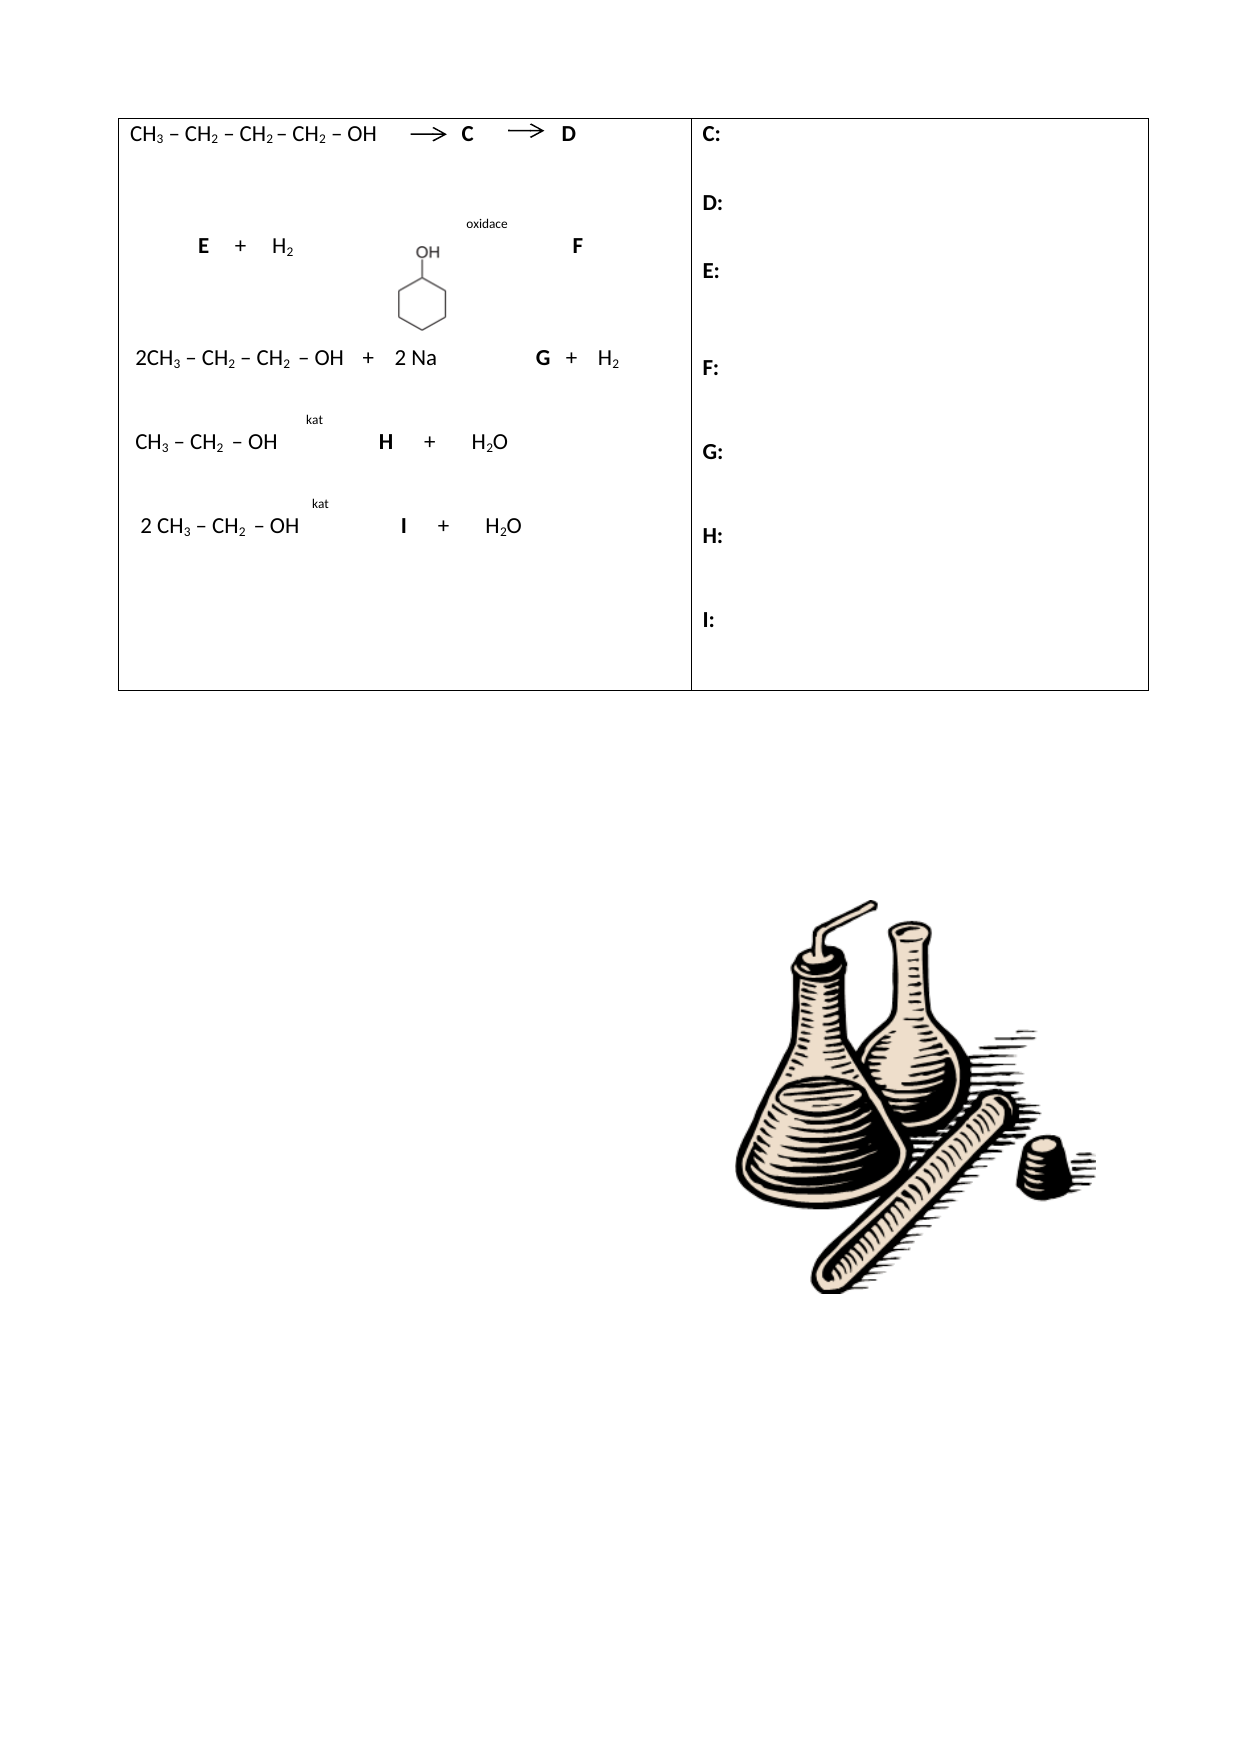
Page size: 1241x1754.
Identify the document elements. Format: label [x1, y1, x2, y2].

table_header [692, 119, 1148, 689]
table_header [119, 119, 691, 689]
